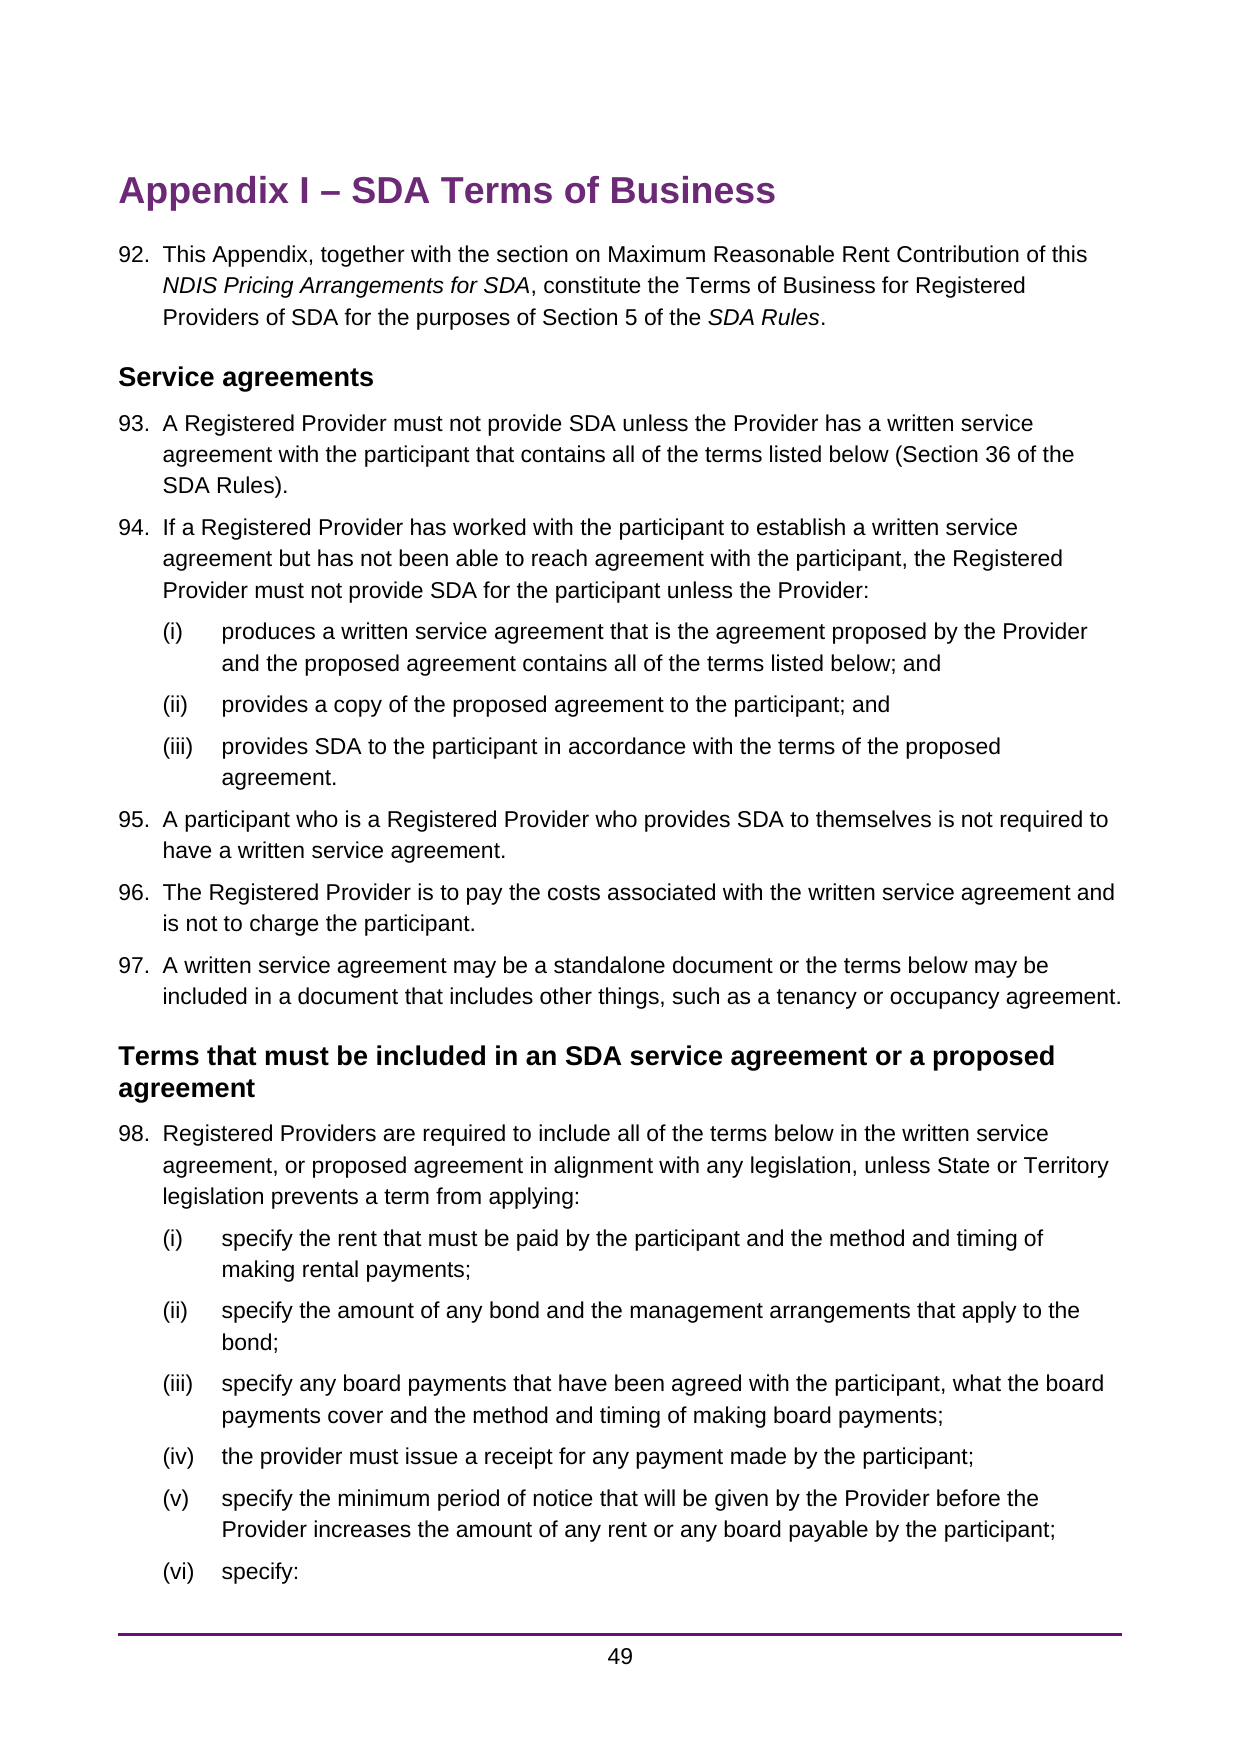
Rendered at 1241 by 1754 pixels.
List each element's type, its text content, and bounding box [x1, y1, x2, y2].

list specify any board payments that have been agreed with the participant, what the board payments cover and the method and timing of making board payments; [162, 1365, 1122, 1428]
list the provider must issue a receipt for any payment made by the participant; [162, 1438, 1122, 1469]
list A Registered Provider must not provide SDA unless the Provider has a written service agreement with the participant that contains all of the terms listed below (Section 36 of the SDA Rules). [118, 405, 1122, 499]
list specify the rent that must be paid by the participant and the method and timing of making rental payments; [162, 1219, 1122, 1282]
subtitle Appendix I – SDA Terms of Business [118, 168, 1122, 211]
subtitle Terms that must be included in an SDA service agreement or a proposed agreement [118, 1040, 1122, 1103]
list The Registered Provider is to pay the costs associated with the written service agreement and is not to charge the participant. [118, 874, 1122, 936]
list If a Registered Provider has worked with the participant to establish a written service agreement but has not been able to reach agreement with the participant, the Registered Provider must not provide SDA for the participant unless the Provider: [118, 509, 1122, 603]
list produces a written service agreement that is the agreement proposed by the Provider and the proposed agreement contains all of the terms listed below; and [162, 613, 1122, 676]
subtitle Service agreements [118, 361, 1122, 392]
list A written service agreement may be a standalone document or the terms below may be included in a document that includes other things, such as a tenancy or occupancy agreement. [118, 947, 1122, 1009]
list specify the minimum period of notice that will be given by the Provider before the Provider increases the amount of any rent or any board payable by the participant; [162, 1480, 1122, 1542]
list provides SDA to the participant in accordance with the terms of the proposed agreement. [162, 728, 1122, 790]
list specify the amount of any bond and the management arrangements that apply to the bond; [162, 1292, 1122, 1355]
list specify: [162, 1553, 1122, 1584]
list provides a copy of the proposed agreement to the participant; and [162, 686, 1122, 717]
list This Appendix, together with the section on Maximum Reasonable Rent Contribution of this NDIS Pricing Arrangements for SDA, constitute the Terms of Business for Registered Providers of SDA for the purposes of Section 5 of the SDA Rules. [118, 236, 1122, 330]
list A participant who is a Registered Provider who provides SDA to themselves is not required to have a written service agreement. [118, 801, 1122, 863]
list Registered Providers are required to include all of the terms below in the written service agreement, or proposed agreement in alignment with any legislation, unless State or Territory legislation prevents a term from applying: [118, 1115, 1122, 1209]
